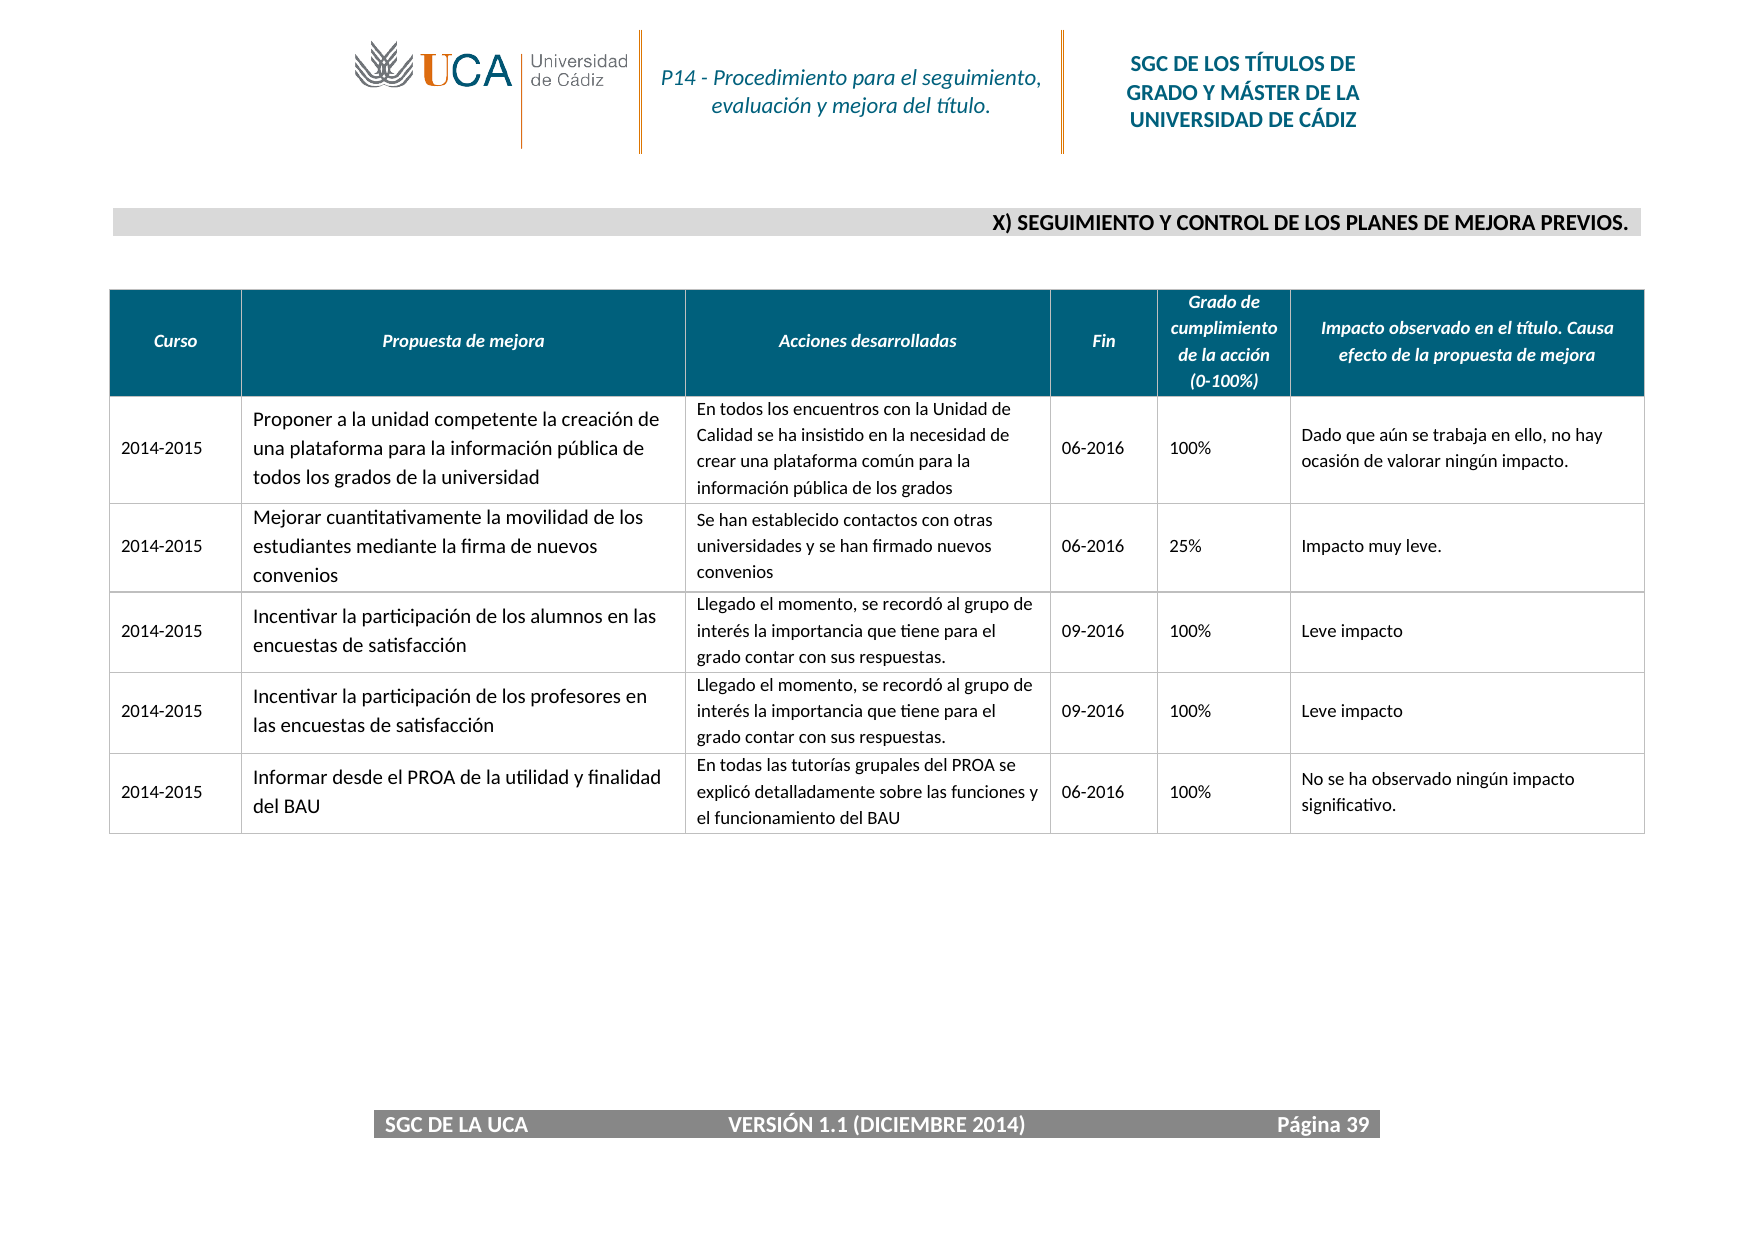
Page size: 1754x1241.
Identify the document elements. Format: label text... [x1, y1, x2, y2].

table_cell Dado que aún se trabaja en ello, no hay ocasión de valorar ningún impacto. [1291, 397, 1644, 503]
table_cell 2014-2015 [110, 673, 241, 752]
table_cell 100% [1158, 397, 1290, 503]
table_cell Leve impacto [1291, 673, 1644, 752]
table_header Grado de cumplimiento de la acción (0-100%) [1158, 290, 1290, 396]
table_cell Informar desde el PROA de la utilidad y finalidad del BAU [242, 754, 685, 833]
table_cell 09-2016 [1051, 673, 1157, 752]
picture [352, 35, 633, 154]
table_cell No se ha observado ningún impacto significativo. [1291, 754, 1644, 833]
table_cell 06-2016 [1051, 504, 1157, 591]
table_cell Mejorar cuantitativamente la movilidad de los estudiantes mediante la firma de nuevos convenios [242, 504, 685, 591]
table_cell 2014-2015 [110, 397, 241, 503]
table_cell 2014-2015 [110, 593, 241, 672]
table_cell Incentivar la participación de los profesores en las encuestas de satisfacción [242, 673, 685, 752]
table_cell En todas las tutorías grupales del PROA se explicó detalladamente sobre las funciones y el funcionamiento del BAU [686, 754, 1050, 833]
table_header Fin [1051, 290, 1157, 396]
table_cell Impacto muy leve. [1291, 504, 1644, 591]
table_cell 25% [1158, 504, 1290, 591]
table_cell Incentivar la participación de los alumnos en las encuestas de satisfacción [242, 593, 685, 672]
table_cell 06-2016 [1051, 397, 1157, 503]
table_cell Llegado el momento, se recordó al grupo de interés la importancia que tiene para el grado contar con sus respuestas. [686, 673, 1050, 752]
table_cell 100% [1158, 593, 1290, 672]
table_header X) SEGUIMIENTO Y CONTROL DE LOS PLANES DE MEJORA PREVIOS. [113, 208, 1641, 236]
table_cell Proponer a la unidad competente la creación de una plataforma para la información pública de todos los grados de la universidad [242, 397, 685, 503]
table_cell Llegado el momento, se recordó al grupo de interés la importancia que tiene para el grado contar con sus respuestas. [686, 593, 1050, 672]
table_header Propuesta de mejora [242, 290, 685, 396]
table_header Impacto observado en el título. Causa efecto de la propuesta de mejora [1291, 290, 1644, 396]
table_cell 2014-2015 [110, 504, 241, 591]
table_cell 100% [1158, 673, 1290, 752]
table_header Acciones desarrolladas [686, 290, 1050, 396]
table_cell 2014-2015 [110, 754, 241, 833]
table_cell Se han establecido contactos con otras universidades y se han firmado nuevos convenios [686, 504, 1050, 591]
table_cell 100% [1158, 754, 1290, 833]
table_header Curso [110, 290, 241, 396]
table_cell 09-2016 [1051, 593, 1157, 672]
table_cell 06-2016 [1051, 754, 1157, 833]
table_cell En todos los encuentros con la Unidad de Calidad se ha insistido en la necesidad de crear una plataforma común para la información pública de los grados [686, 397, 1050, 503]
table_cell Leve impacto [1291, 593, 1644, 672]
